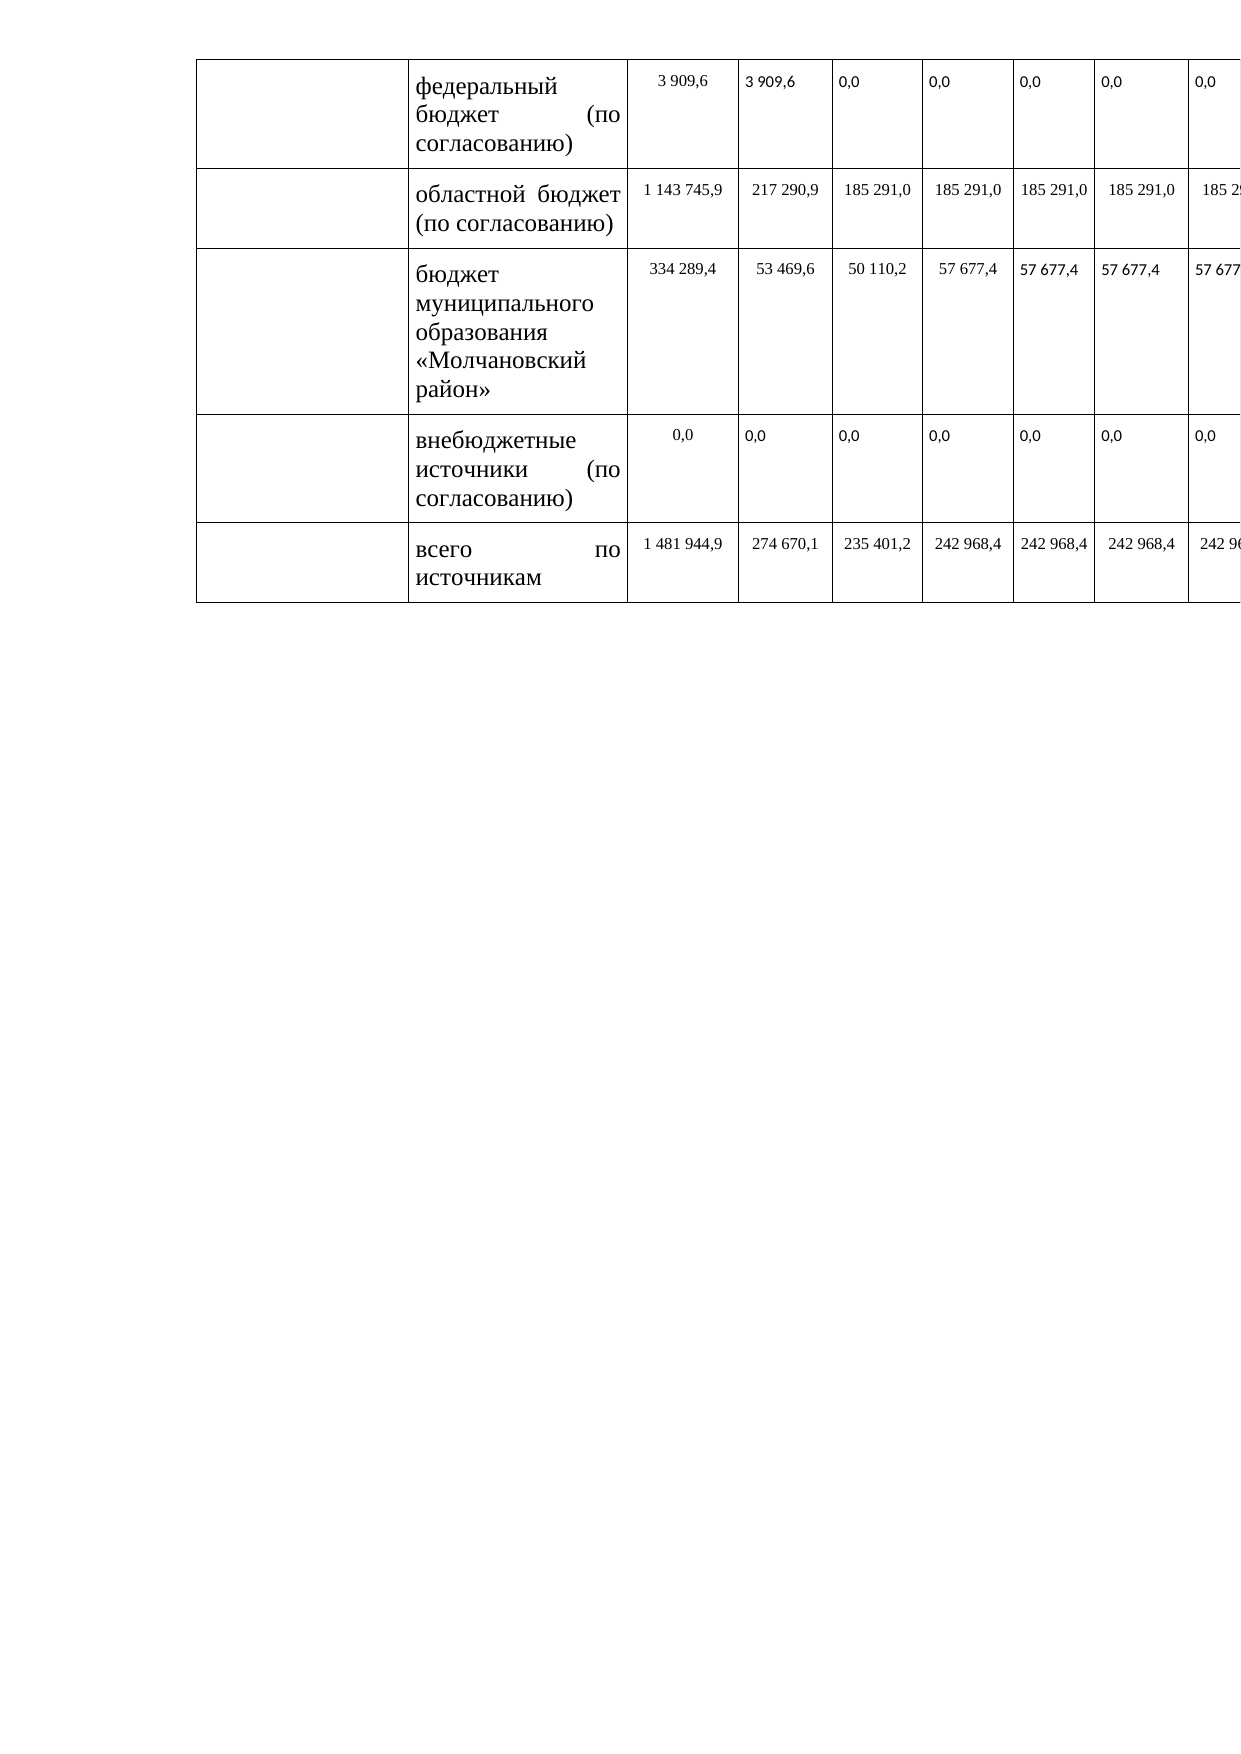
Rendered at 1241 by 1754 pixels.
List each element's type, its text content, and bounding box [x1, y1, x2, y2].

table_cell 57 677,4 [923, 249, 1013, 413]
table_cell 57 677,4 [1014, 249, 1094, 413]
table_cell 3 909,6 [628, 60, 738, 168]
table_cell 0,0 [1014, 415, 1094, 522]
table_cell 0,0 [923, 415, 1013, 522]
table_cell 0,0 [739, 415, 832, 522]
table_cell всего по источникам [409, 523, 627, 602]
table_cell 0,0 [833, 415, 922, 522]
table_cell 0,0 [1095, 415, 1188, 522]
table_cell [197, 249, 408, 413]
table_cell 242 968,4 [1014, 523, 1094, 602]
table_cell 185 291,0 [1095, 169, 1188, 247]
table_cell 0,0 [923, 60, 1013, 168]
table_cell 242 968,4 [923, 523, 1013, 602]
table_cell 0,0 [628, 415, 738, 522]
table_cell 0,0 [833, 60, 922, 168]
table_cell 242 968,4 [1095, 523, 1188, 602]
table_cell бюджет муниципального образования «Молчановский район» [409, 249, 627, 413]
table_cell областной бюджет (по согласованию) [409, 169, 627, 247]
table_cell 1 481 944,9 [628, 523, 738, 602]
table_cell 185 291,0 [1014, 169, 1094, 247]
table_cell 0,0 [1189, 60, 1240, 168]
table_cell 57 677,4 [1189, 249, 1240, 413]
table_cell 0,0 [1095, 60, 1188, 168]
table_cell [197, 523, 408, 602]
table_cell 334 289,4 [628, 249, 738, 413]
table_cell 235 401,2 [833, 523, 922, 602]
table_cell 50 110,2 [833, 249, 922, 413]
table_cell федеральный бюджет (по согласованию) [409, 60, 627, 168]
table_cell 274 670,1 [739, 523, 832, 602]
table_cell 1 143 745,9 [628, 169, 738, 247]
table_cell внебюджетные источники (по согласованию) [409, 415, 627, 522]
table_cell 185 291,0 [833, 169, 922, 247]
table_cell 53 469,6 [739, 249, 832, 413]
table_cell 0,0 [1014, 60, 1094, 168]
table_cell [197, 169, 408, 247]
table_cell [197, 60, 408, 168]
table_cell 242 968,4. [1189, 523, 1240, 602]
table_cell 217 290,9 [739, 169, 832, 247]
table_cell [197, 415, 408, 522]
table_cell 3 909,6 [739, 60, 832, 168]
table_cell 185 291,0 [923, 169, 1013, 247]
table_cell 185 291,0 [1189, 169, 1240, 247]
table_cell 0,0 [1189, 415, 1240, 522]
table_cell 57 677,4 [1095, 249, 1188, 413]
